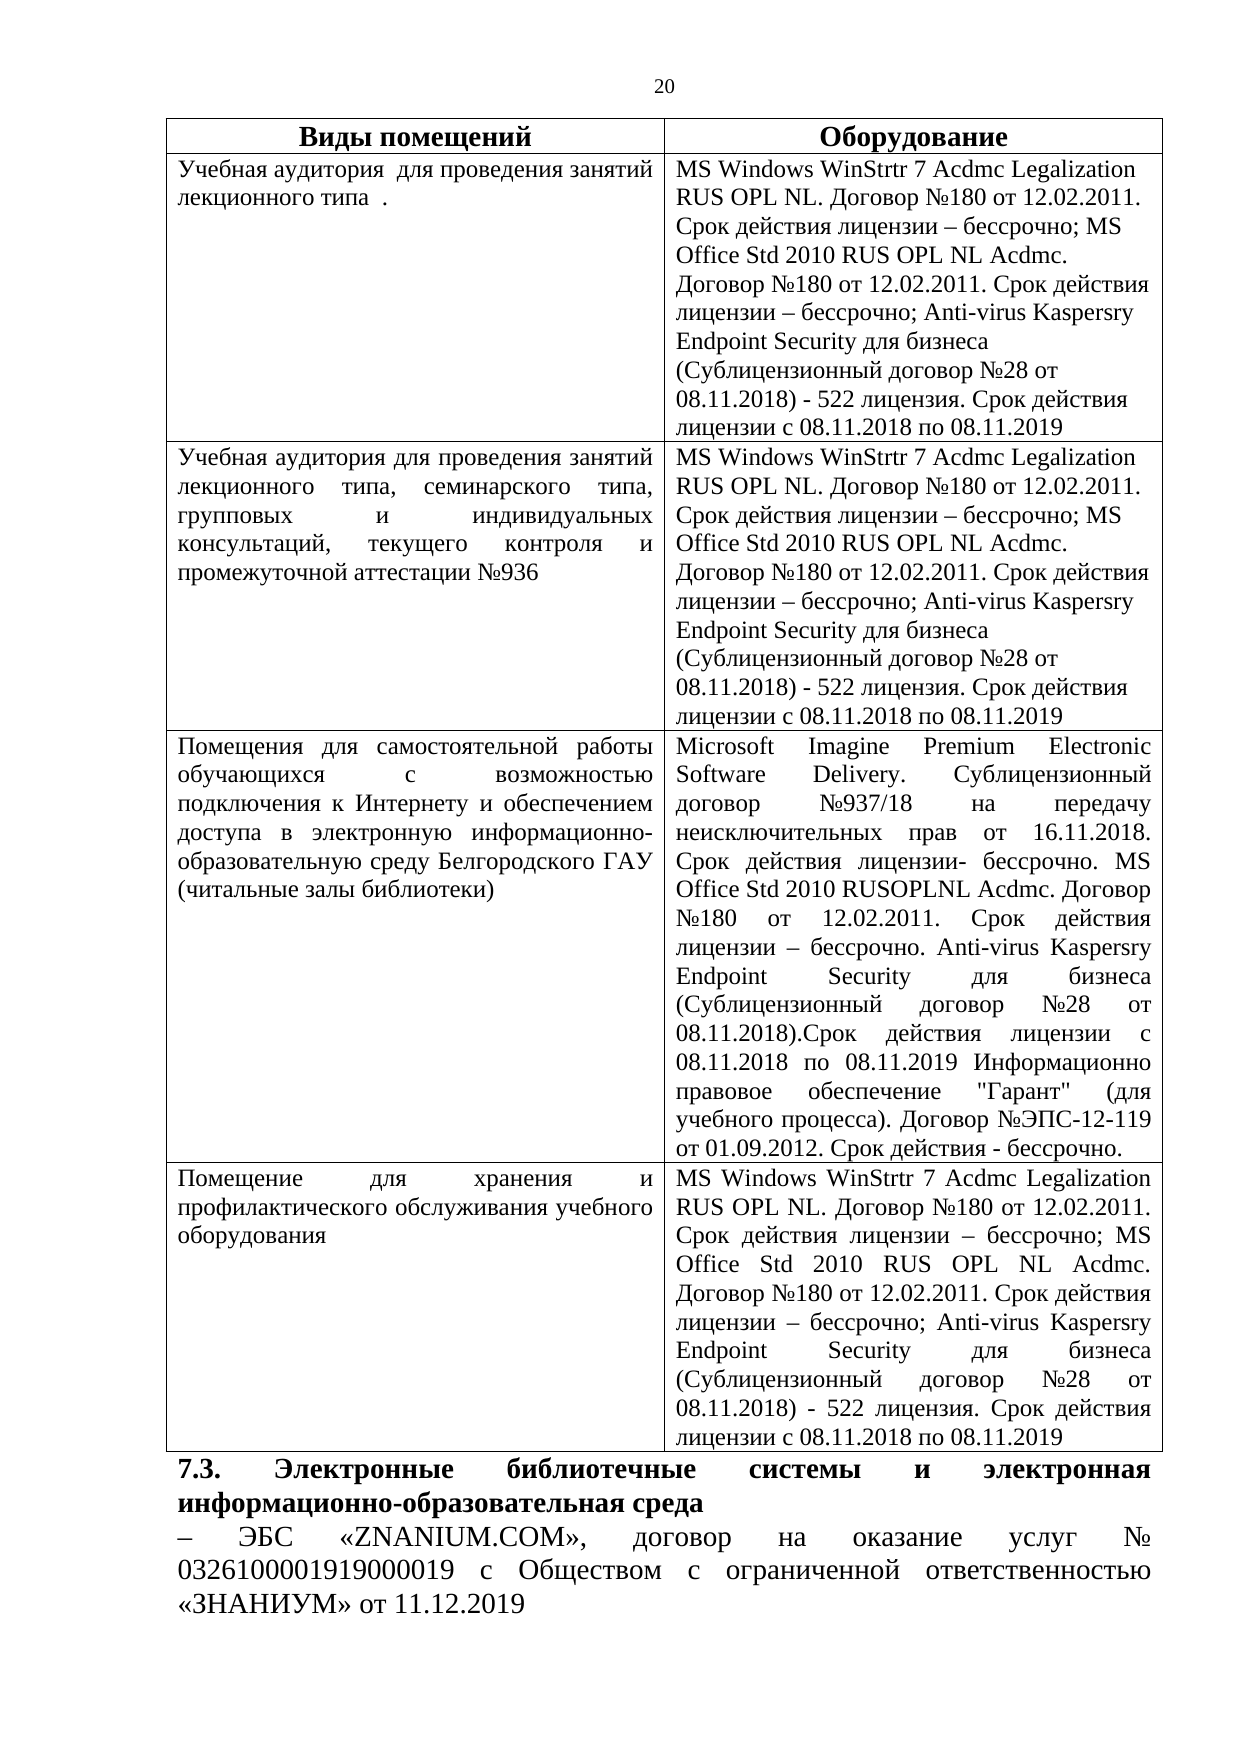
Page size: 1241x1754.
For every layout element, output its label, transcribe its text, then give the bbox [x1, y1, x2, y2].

table_cell Помещения для самостоятельной работы обучающихся с возможностью подключения к Интернету и обеспечением доступа в электронную информационно-образовательную среду Белгородского ГАУ (читальные залы библиотеки) [167, 731, 664, 1162]
table_cell Учебная аудитория для проведения занятий лекционного типа . [167, 154, 664, 441]
table_cell MS Windows WinStrtr 7 Acdmc Legalization RUS OPL NL. Договор №180 от 12.02.2011. Срок действия лицензии – бессрочно; MS Office Std 2010 RUS OPL NL Acdmc. Договор №180 от 12.02.2011. Срок действия лицензии – бессрочно; Anti-virus Kaspersry Endpoint Security для бизнеса (Сублицензионный договор №28 от 08.11.2018) - 522 лицензия. Срок действия лицензии с 08.11.2018 по 08.11.2019 [665, 442, 1162, 730]
table_cell Помещение для хранения и профилактического обслуживания учебного оборудования [167, 1163, 664, 1451]
text 7.3. Электронные библиотечные системы и электронная информационно-образовательная среда [177, 1452, 1152, 1519]
table_cell MS Windows WinStrtr 7 Acdmc Legalization RUS OPL NL. Договор №180 от 12.02.2011. Срок действия лицензии – бессрочно; MS Office Std 2010 RUS OPL NL Acdmc. Договор №180 от 12.02.2011. Срок действия лицензии – бессрочно; Anti-virus Kaspersry Endpoint Security для бизнеса (Сублицензионный договор №28 от 08.11.2018) - 522 лицензия. Срок действия лицензии с 08.11.2018 по 08.11.2019 [665, 154, 1162, 441]
table_cell Учебная аудитория для проведения занятий лекционного типа, семинарского типа, групповых и индивидуальных консультаций, текущего контроля и промежуточной аттестации №936 [167, 442, 664, 730]
table_header Оборудование [665, 119, 1162, 153]
table_cell MS Windows WinStrtr 7 Acdmc Legalization RUS OPL NL. Договор №180 от 12.02.2011. Срок действия лицензии – бессрочно; MS Office Std 2010 RUS OPL NL Acdmc. Договор №180 от 12.02.2011. Срок действия лицензии – бессрочно; Anti-virus Kaspersry Endpoint Security для бизнеса (Сублицензионный договор №28 от 08.11.2018) - 522 лицензия. Срок действия лицензии с 08.11.2018 по 08.11.2019 [665, 1163, 1162, 1451]
table_header Виды помещений [167, 119, 664, 153]
table_cell Microsoft Imagine Premium Electronic Software Delivery. Сублицензионный договор №937/18 на передачу неисключительных прав от 16.11.2018. Срок действия лицензии- бессрочно. MS Office Std 2010 RUSOPLNL Acdmc. Договор №180 от 12.02.2011. Срок действия лицензии – бессрочно. Anti-virus Kaspersry Endpoint Security для бизнеса (Сублицензионный договор №28 от 08.11.2018).Срок действия лицензии с 08.11.2018 по 08.11.2019 Информационно правовое обеспечение "Гарант" (для учебного процесса). Договор №ЭПС-12-119 от 01.09.2012. Срок действия - бессрочно. [665, 731, 1162, 1162]
text – ЭБС «ZNANIUM.COM», договор на оказание услуг № 0326100001919000019 с Обществом с ограниченной ответственностью «ЗНАНИУМ» от 11.12.2019 [177, 1519, 1152, 1619]
